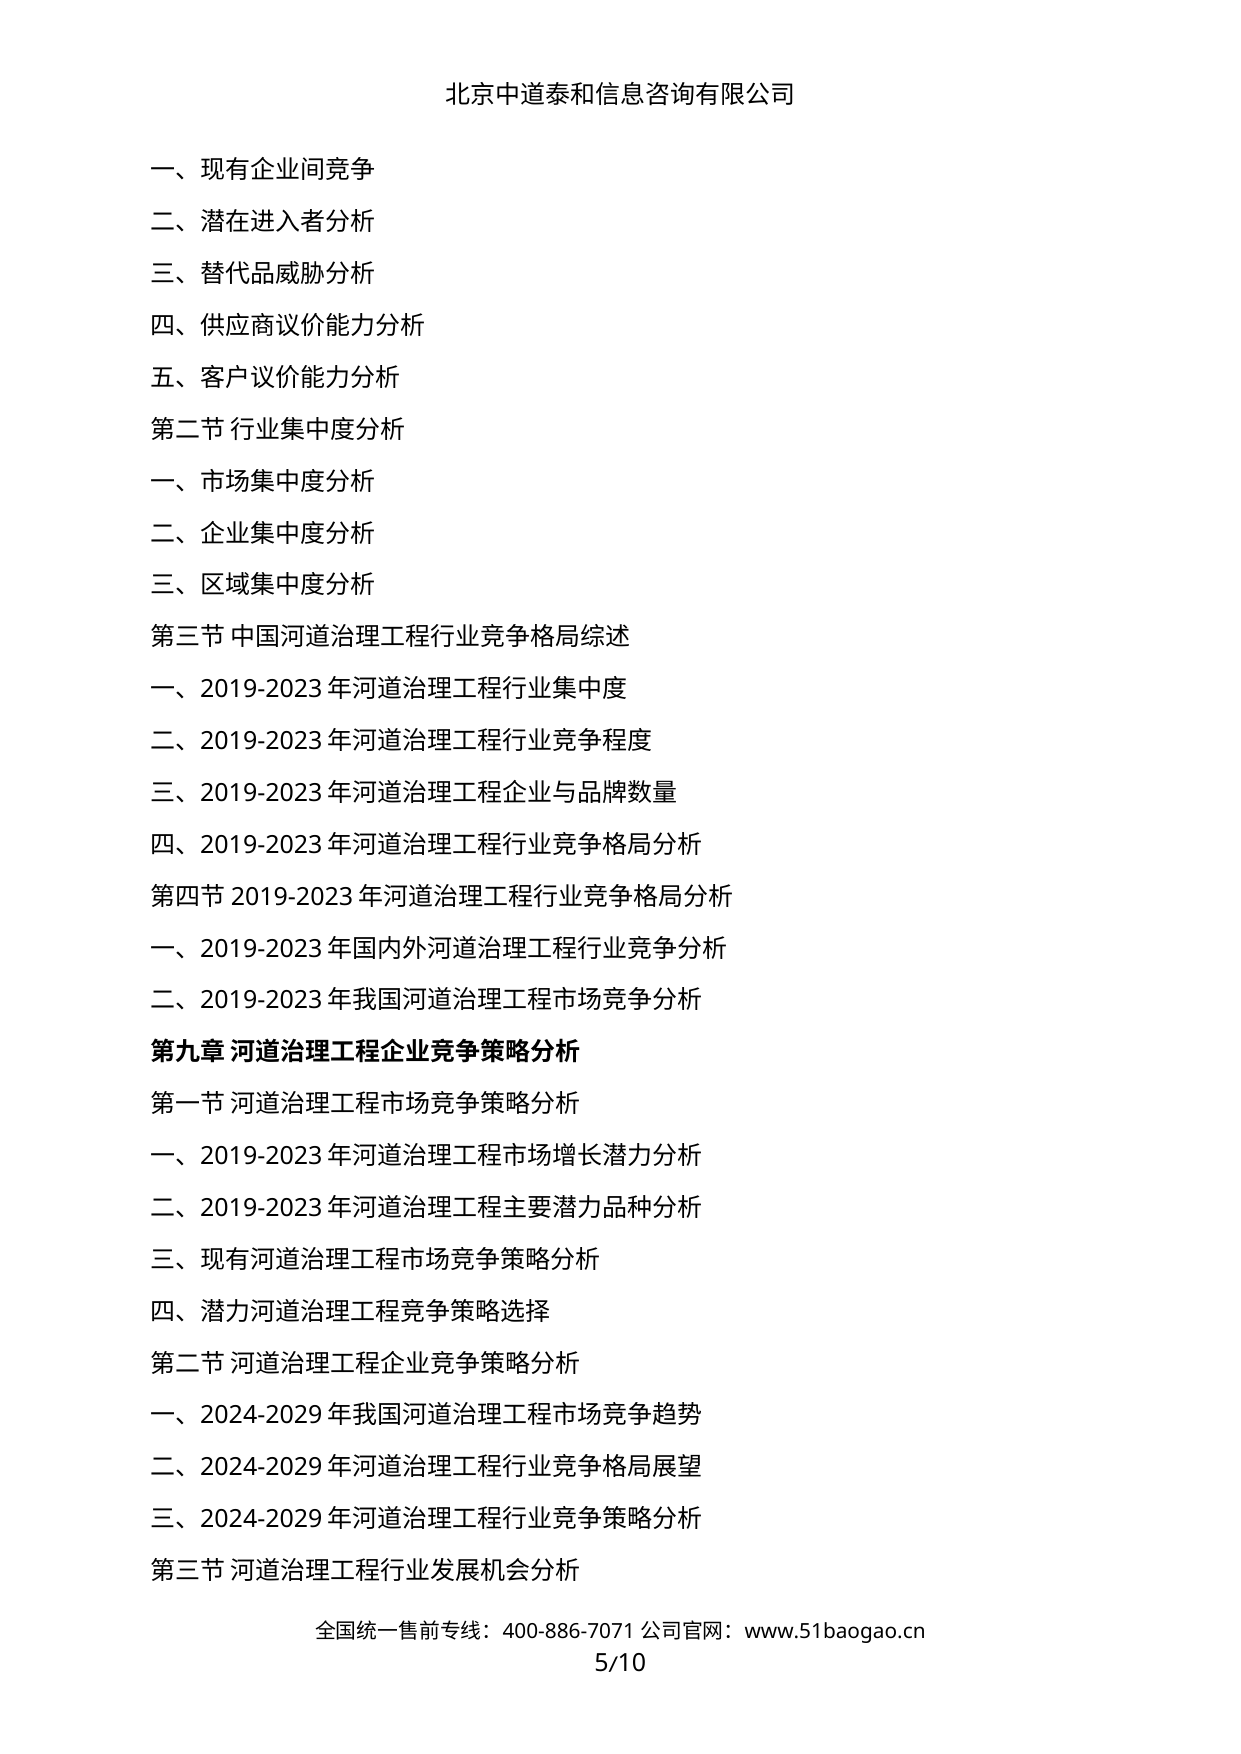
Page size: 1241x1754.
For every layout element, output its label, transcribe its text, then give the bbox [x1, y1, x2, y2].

text 第四节 2019-2023年河道治理工程行业竞争格局分析 [150, 876, 1090, 912]
text 三、区域集中度分析 [150, 565, 1090, 601]
text 二、2019-2023年河道治理工程行业竞争程度 [150, 721, 1090, 757]
text 二、企业集中度分析 [150, 513, 1090, 549]
text 第三节 中国河道治理工程行业竞争格局综述 [150, 617, 1090, 653]
text 四、供应商议价能力分析 [150, 306, 1090, 342]
text 三、现有河道治理工程市场竞争策略分析 [150, 1239, 1090, 1276]
text 四、2019-2023年河道治理工程行业竞争格局分析 [150, 824, 1090, 861]
text 一、2019-2023年河道治理工程市场增长潜力分析 [150, 1136, 1090, 1172]
text 一、2024-2029年我国河道治理工程市场竞争趋势 [150, 1395, 1090, 1431]
text 第九章 河道治理工程企业竞争策略分析 [150, 1032, 1090, 1068]
text 一、现有企业间竞争 [150, 150, 1090, 186]
text 第一节 河道治理工程市场竞争策略分析 [150, 1084, 1090, 1120]
text 四、潜力河道治理工程竞争策略选择 [150, 1291, 1090, 1327]
text 一、市场集中度分析 [150, 461, 1090, 497]
text 第三节 河道治理工程行业发展机会分析 [150, 1551, 1090, 1587]
text 二、潜在进入者分析 [150, 202, 1090, 238]
text 三、2019-2023年河道治理工程企业与品牌数量 [150, 772, 1090, 809]
text 二、2019-2023年河道治理工程主要潜力品种分析 [150, 1187, 1090, 1224]
text 二、2019-2023年我国河道治理工程市场竞争分析 [150, 980, 1090, 1016]
text 第二节 河道治理工程企业竞争策略分析 [150, 1343, 1090, 1379]
text 第二节 行业集中度分析 [150, 409, 1090, 446]
text 三、替代品威胁分析 [150, 254, 1090, 290]
text 五、客户议价能力分析 [150, 357, 1090, 394]
text 一、2019-2023年河道治理工程行业集中度 [150, 669, 1090, 705]
text 一、2019-2023年国内外河道治理工程行业竞争分析 [150, 928, 1090, 964]
text 二、2024-2029年河道治理工程行业竞争格局展望 [150, 1447, 1090, 1483]
text 三、2024-2029年河道治理工程行业竞争策略分析 [150, 1499, 1090, 1535]
